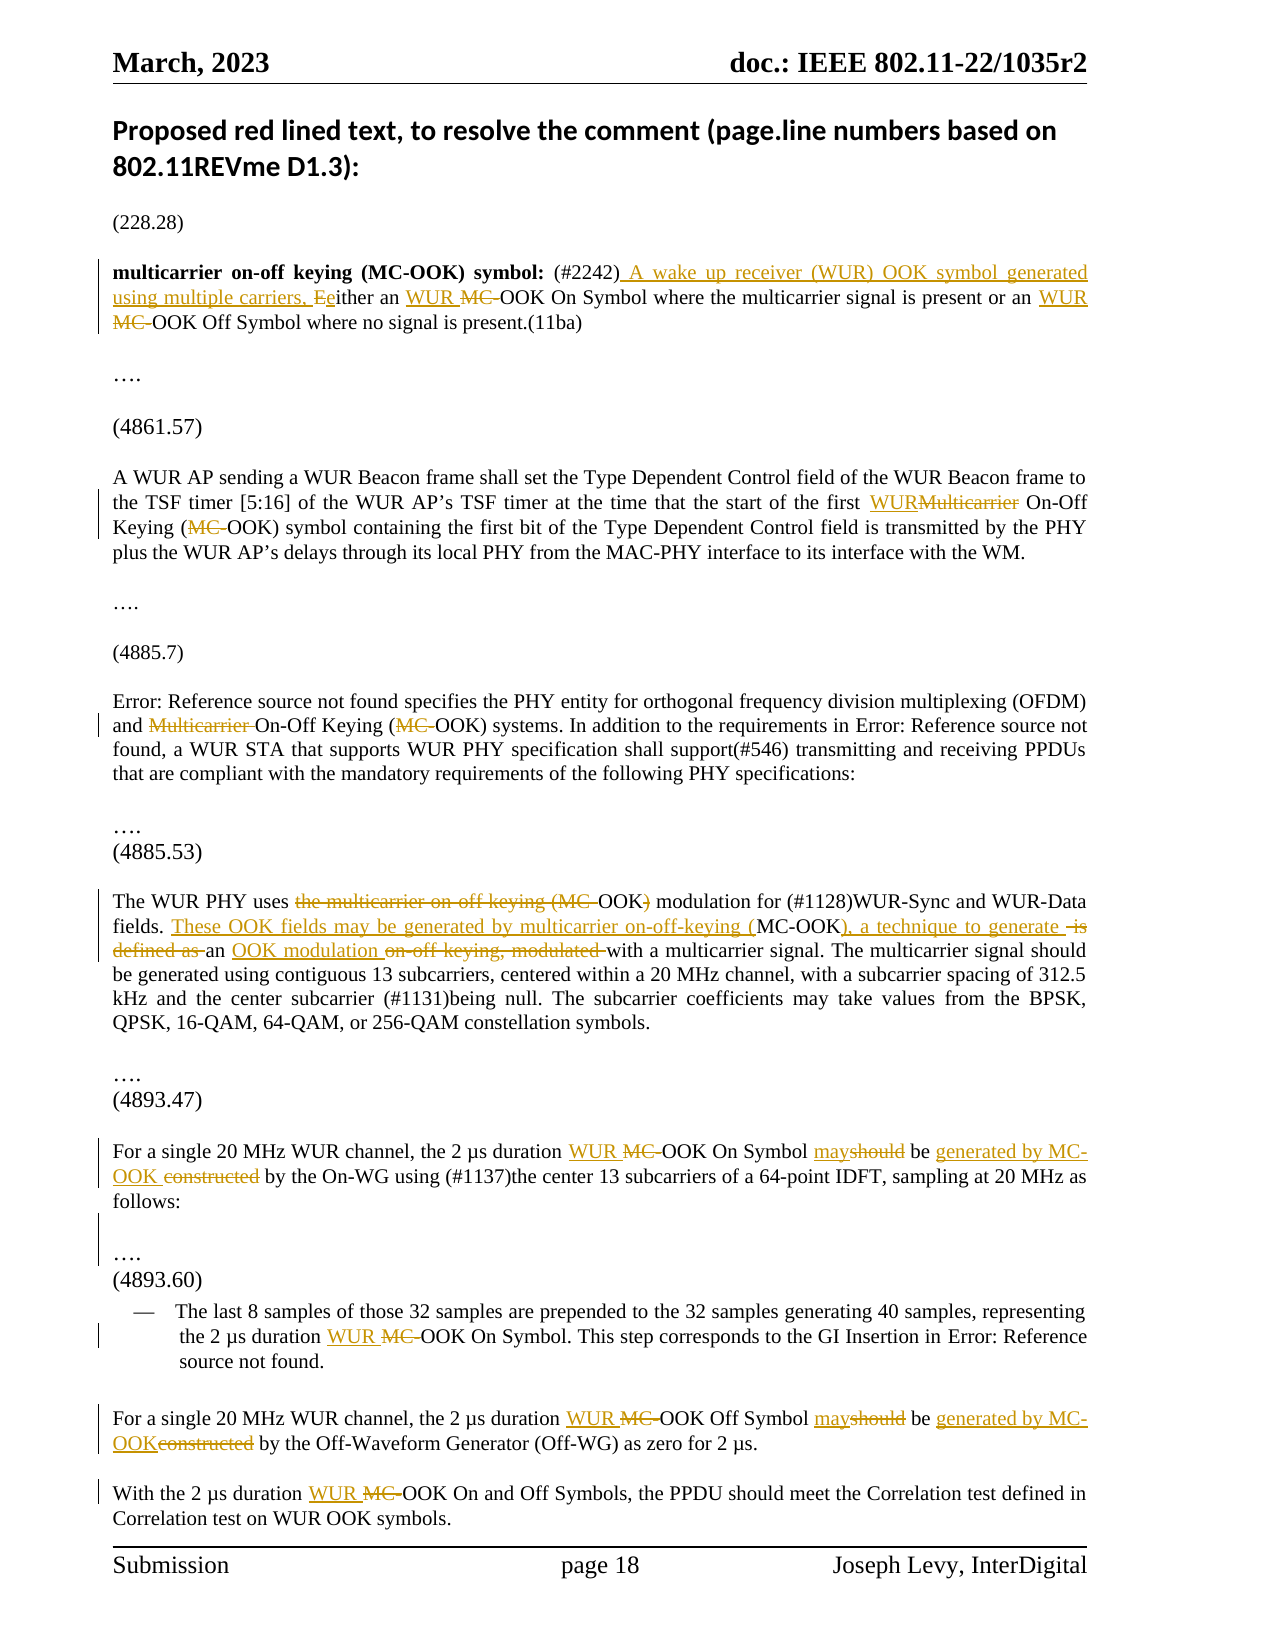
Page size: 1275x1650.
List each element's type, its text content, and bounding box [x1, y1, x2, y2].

text …. [112, 1060, 1087, 1087]
text multicarrier on-off keying (MC-OOK) symbol: (#2242)ither an OOK On Symbol where the multicarrier signal is present or an OOK Off Symbol where no signal is present.(11ba) [112, 259, 1087, 334]
text …. [112, 360, 1087, 386]
text With the 2 µs duration OOK On and Off Symbols, the PPDU should meet the Correlation test defined in 30.3.12.5 (Correlation test on MC-OOK symbols). [112, 1479, 1087, 1529]
text For a single 20 MHz WUR channel, the 2 µs duration OOK Off Symbol be by the Off-Waveform Generator (Off-WG) as zero for 2 µs. [112, 1404, 1087, 1454]
text (4893.47) [112, 1087, 1087, 1113]
text Proposed red lined text, to resolve the comment (page.line numbers based on 802.11REVme D1.3): [112, 112, 1087, 184]
text (4885.53) [112, 838, 1087, 864]
list The last 8 samples of those 32 samples are prepended to the 32 samples generating 40 samples, representing the 2 µs duration OOK On Symbol. This step corresponds to the GI Insertion in Figure 30-6 (An example of an On-WG for the WUR-Sync and WUR-Data fields with WUR HDR(11ba)). [133, 1298, 1087, 1373]
text …. [112, 812, 1087, 838]
text For a single 20 MHz WUR channel, the 2 µs duration OOK On Symbol be by the On-WG using (#1137)the center 13 subcarriers of a 64-point IDFT, sampling at 20 MHz as follows: [112, 1138, 1087, 1213]
text (228.28) [112, 209, 1087, 234]
text The WUR PHY uses OOK modulation for (#1128)WUR-Sync and WUR-Data fields. MC-OOKan with a multicarrier signal. The multicarrier signal should be generated using contiguous 13 subcarriers, centered within a 20 MHz channel, with a subcarrier spacing of 312.5 kHz and the center subcarrier (#1131)being null. The subcarrier coefficients may take values from the BPSK, QPSK, 16-QAM, 64-QAM, or 256-QAM constellation symbols. [112, 889, 1087, 1034]
text …. [112, 589, 1087, 614]
text (4885.7) [112, 639, 1087, 664]
text (4861.57) [112, 413, 1087, 439]
text A WUR AP sending a WUR Beacon frame shall set the Type Dependent Control field of the WUR Beacon frame to the TSF timer [5:16] of the WUR AP’s TSF timer at the time that the start of the first On-Off Keying (OOK) symbol containing the first bit of the Type Dependent Control field is transmitted by the PHY plus the WUR AP’s delays through its local PHY from the MAC-PHY interface to its interface with the WM. [112, 464, 1087, 564]
text (4893.60) [112, 1266, 1087, 1292]
text …. [112, 1239, 1087, 1266]
